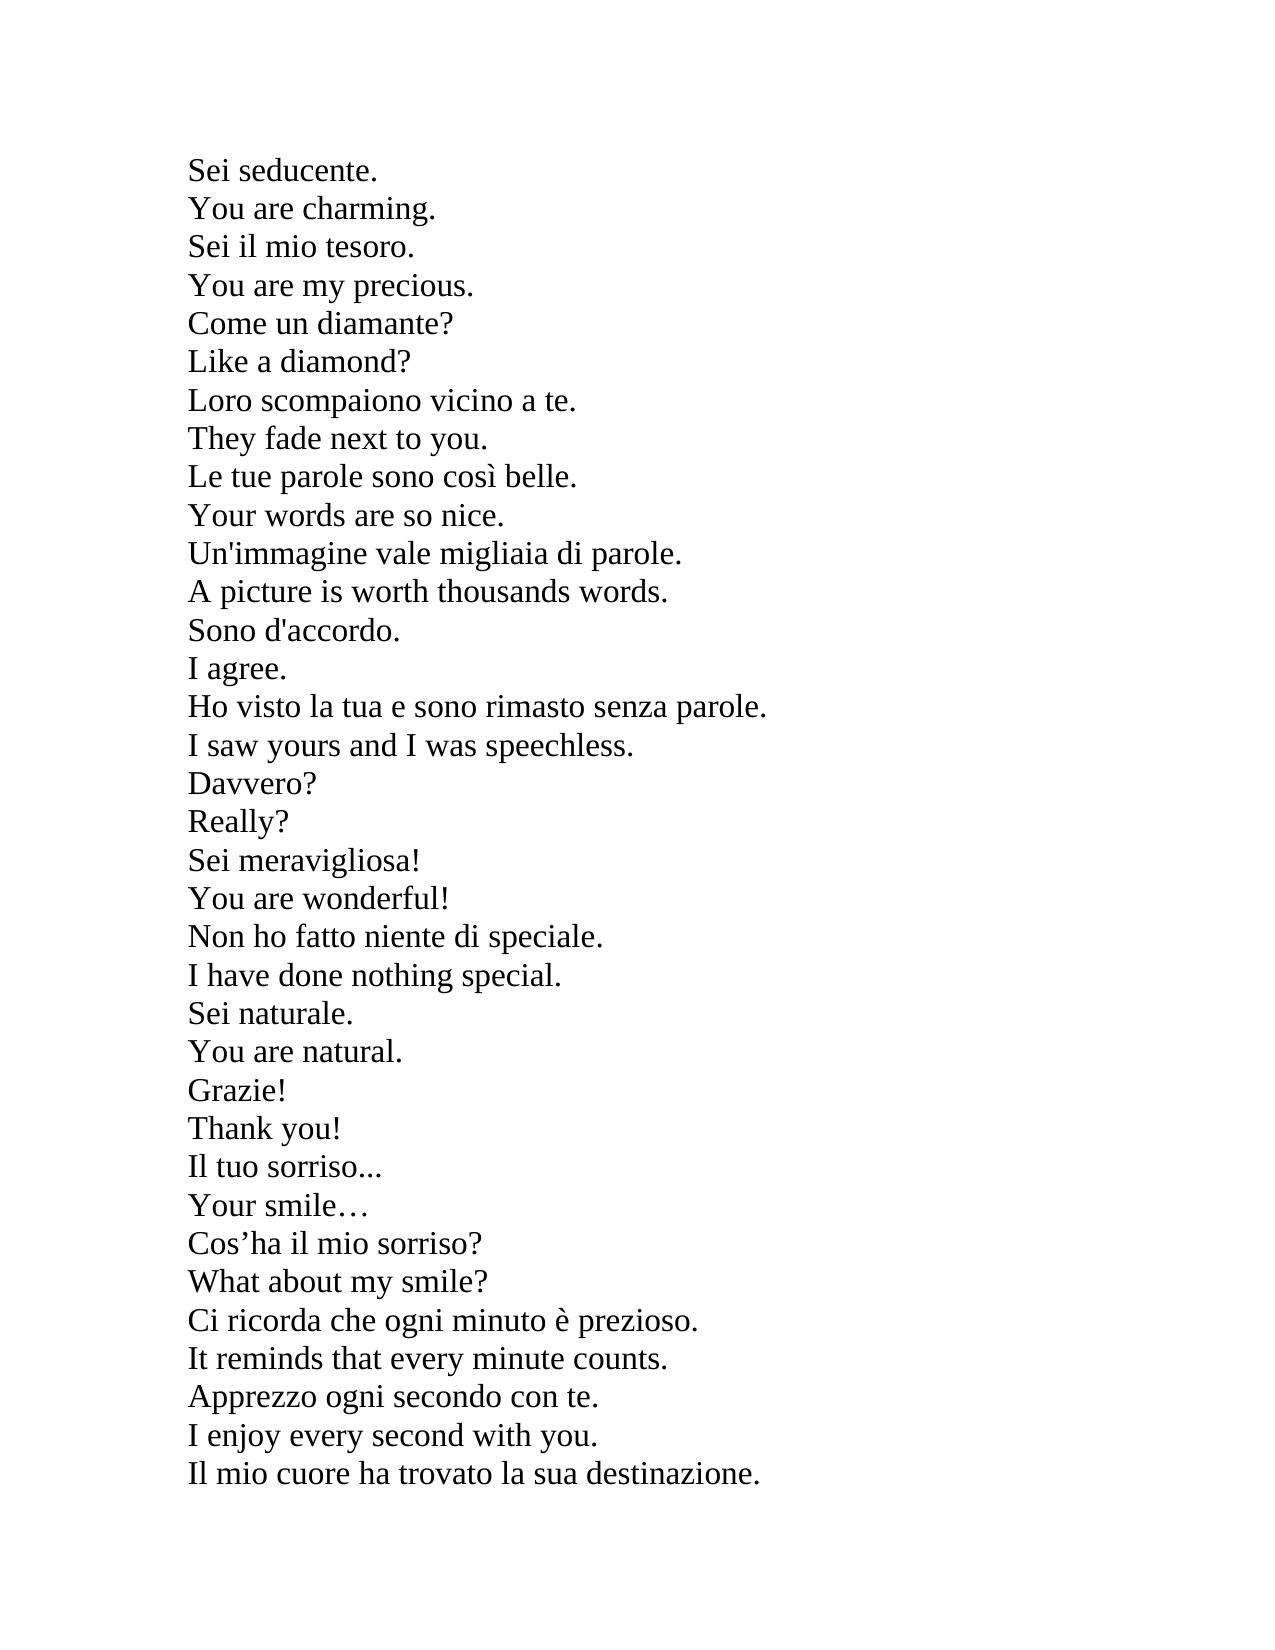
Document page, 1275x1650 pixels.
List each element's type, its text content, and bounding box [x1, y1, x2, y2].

text Your smile… [187, 1185, 1087, 1223]
text You are my precious. [187, 265, 1087, 303]
text Sei seducente. [187, 150, 1087, 188]
text I have done nothing special. [187, 955, 1087, 993]
text I saw yours and I was speechless. [187, 725, 1087, 763]
text Grazie! [187, 1070, 1087, 1108]
text I enjoy every second with you. [187, 1415, 1087, 1453]
text Like a diamond? [187, 342, 1087, 380]
text Thank you! [187, 1108, 1087, 1147]
text What about my smile? [187, 1262, 1087, 1300]
text Come un diamante? [187, 303, 1087, 342]
text Le tue parole sono così belle. [187, 457, 1087, 495]
text Ho visto la tua e sono rimasto senza parole. [187, 687, 1087, 725]
text Sei il mio tesoro. [187, 227, 1087, 265]
text Your words are so nice. [187, 495, 1087, 533]
text Un'immagine vale migliaia di parole. [187, 533, 1087, 572]
text You are wonderful! [187, 878, 1087, 917]
text Sono d'accordo. [187, 610, 1087, 648]
text Davvero? [187, 763, 1087, 802]
text You are natural. [187, 1032, 1087, 1070]
text Loro scompaiono vicino a te. [187, 380, 1087, 418]
text Sei meravigliosa! [187, 840, 1087, 878]
text It reminds that every minute counts. [187, 1338, 1087, 1377]
text Il mio cuore ha trovato la sua destinazione. [187, 1453, 1087, 1492]
text Really? [187, 802, 1087, 840]
text Cos’ha il mio sorriso? [187, 1223, 1087, 1262]
text A picture is worth thousands words. [187, 572, 1087, 610]
text Apprezzo ogni secondo con te. [187, 1377, 1087, 1415]
text Il tuo sorriso... [187, 1147, 1087, 1185]
text Ci ricorda che ogni minuto è prezioso. [187, 1300, 1087, 1338]
text I agree. [187, 648, 1087, 687]
text They fade next to you. [187, 418, 1087, 457]
text Sei naturale. [187, 993, 1087, 1032]
text Non ho fatto niente di speciale. [187, 917, 1087, 955]
text You are charming. [187, 188, 1087, 227]
